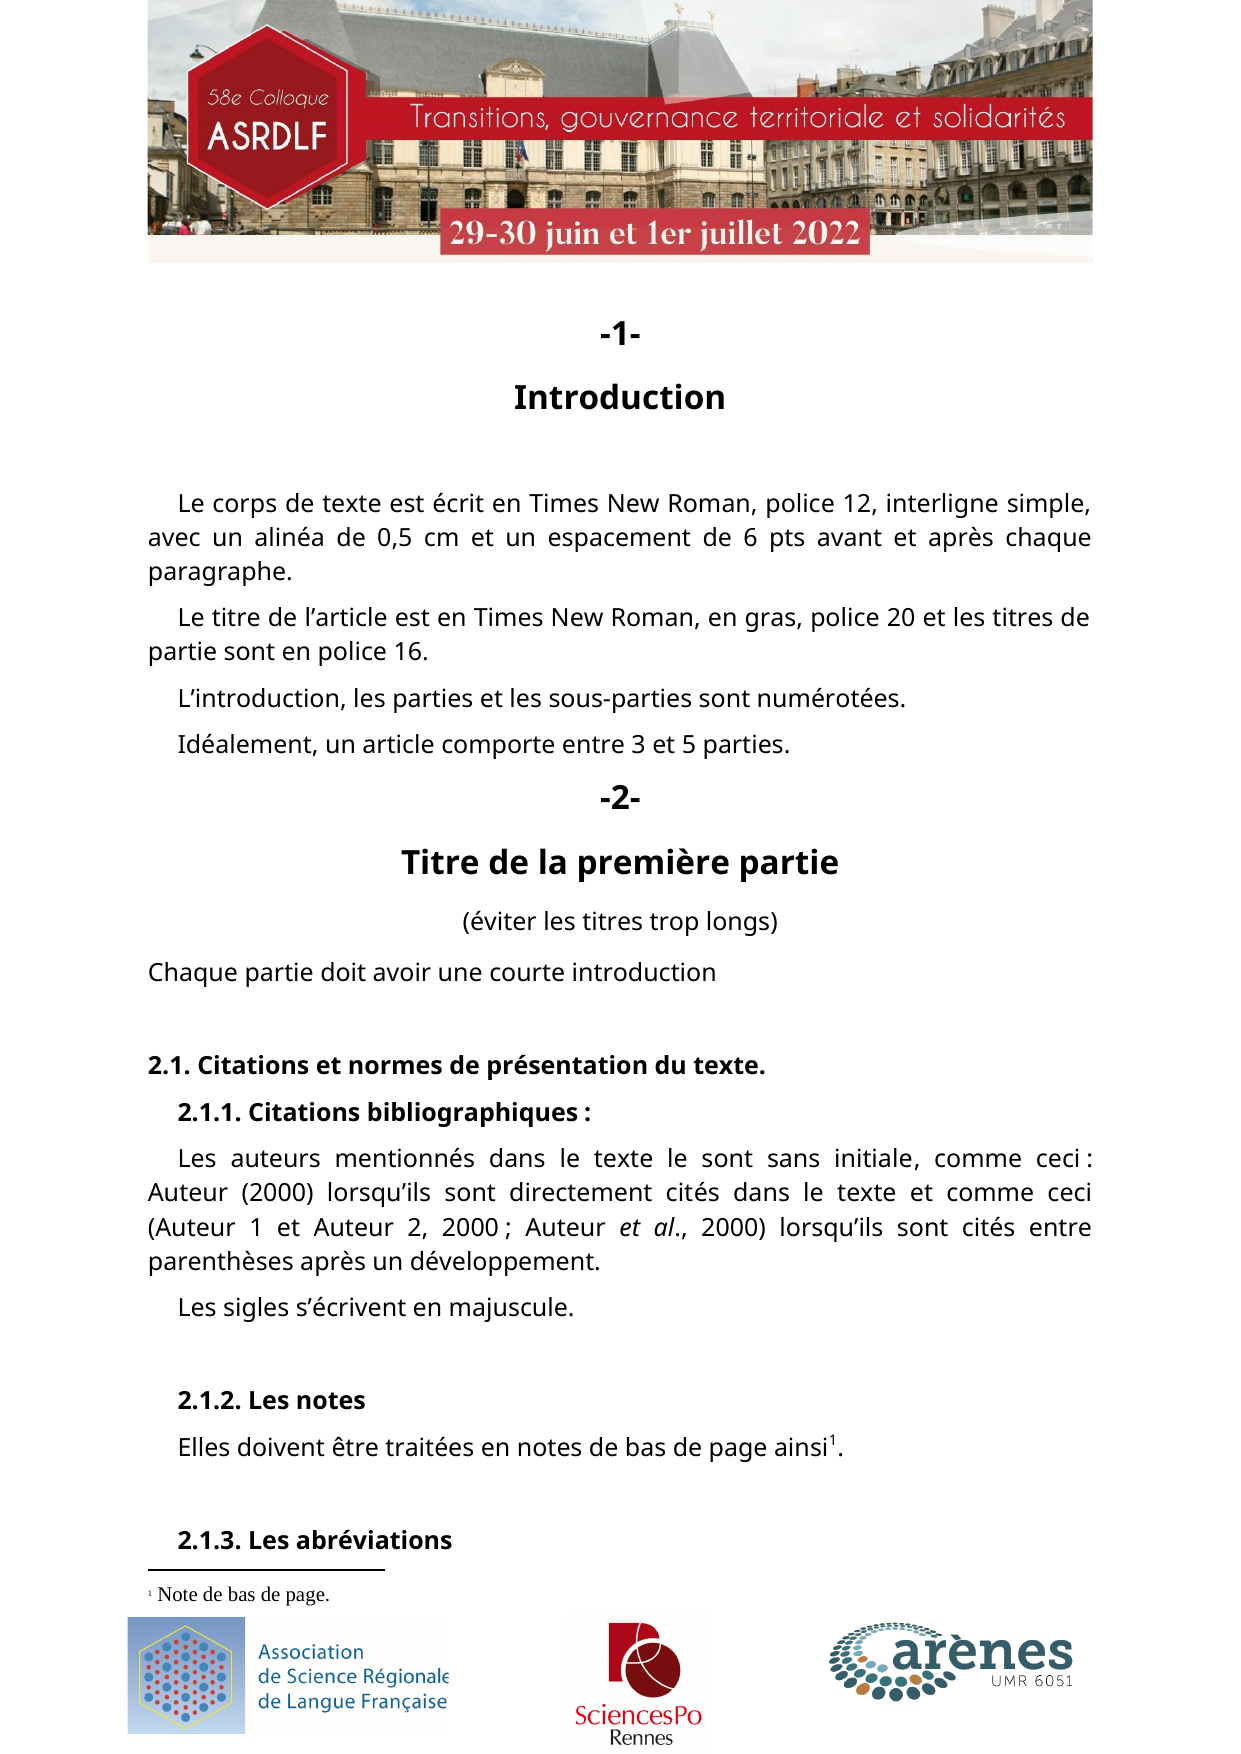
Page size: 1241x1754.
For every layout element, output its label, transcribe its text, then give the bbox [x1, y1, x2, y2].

text Le titre de l’article est en Times New Roman, en gras, police 20 et les titres de partie sont en police 16. [148, 600, 1093, 668]
text Introduction [148, 374, 1093, 419]
text 2.1.3. Les abréviations [148, 1523, 1093, 1557]
text Titre de la première partie [148, 838, 1093, 884]
text 2.1. Citations et normes de présentation du texte. [148, 1048, 1093, 1082]
text Les sigles s’écrivent en majuscule. [148, 1290, 1093, 1324]
text L’introduction, les parties et les sous-parties sont numérotées. [148, 681, 1093, 715]
picture [565, 1613, 712, 1754]
text Les auteurs mentionnés dans le texte le sont sans initiale, comme ceci : Auteur (2000) lorsqu’ils sont directement cités dans le texte et comme ceci (Auteur 1 et Auteur 2, 2000 ; Auteur et al., 2000) lorsqu’ils sont cités entre parenthèses après un développement. [148, 1141, 1093, 1277]
text 2.1.2. Les notes [148, 1383, 1093, 1417]
text -1- [148, 309, 1093, 355]
text Idéalement, un article comporte entre 3 et 5 parties. [148, 727, 1093, 761]
text Chaque partie doit avoir une courte introduction [148, 955, 1093, 989]
text 2.1.1. Citations bibliographiques : [148, 1094, 1093, 1128]
picture [147, 0, 1093, 263]
text -2- [148, 774, 1093, 819]
text Elles doivent être traitées en notes de bas de page ainsi. [148, 1429, 1093, 1463]
text Le corps de texte est écrit en Times New Roman, police 12, interligne simple, avec un alinéa de 0,5 cm et un espacement de 6 pts avant et après chaque paragraphe. [148, 485, 1093, 587]
picture [126, 1617, 449, 1733]
picture [824, 1616, 1077, 1705]
text (éviter les titres trop longs) [148, 903, 1093, 937]
